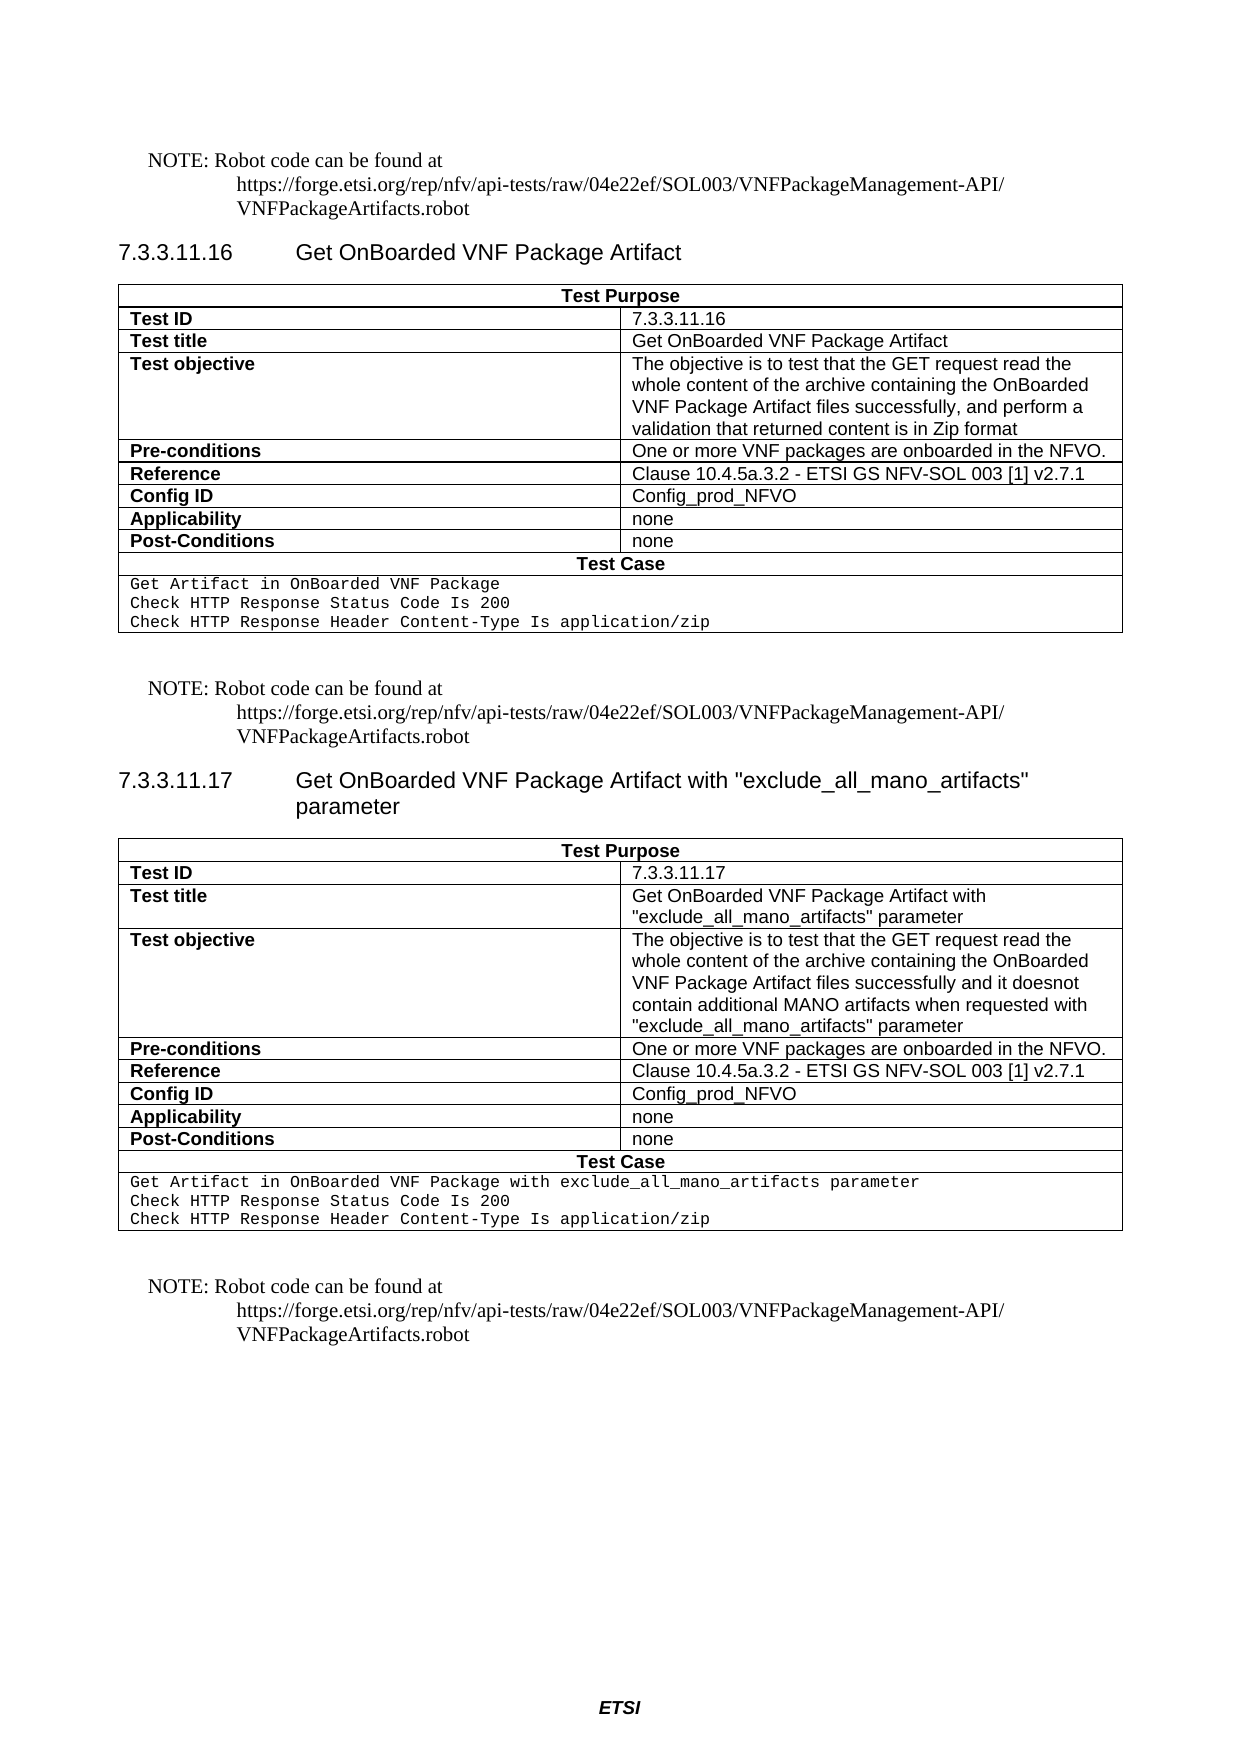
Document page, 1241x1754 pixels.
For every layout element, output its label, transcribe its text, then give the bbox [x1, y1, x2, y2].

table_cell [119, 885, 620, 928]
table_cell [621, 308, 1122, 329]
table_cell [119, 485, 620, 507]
subtitle 7.3.3.11.17 Get OnBoarded VNF Package Artifact with "exclude_all_mano_artifacts" parameter [118, 767, 1122, 819]
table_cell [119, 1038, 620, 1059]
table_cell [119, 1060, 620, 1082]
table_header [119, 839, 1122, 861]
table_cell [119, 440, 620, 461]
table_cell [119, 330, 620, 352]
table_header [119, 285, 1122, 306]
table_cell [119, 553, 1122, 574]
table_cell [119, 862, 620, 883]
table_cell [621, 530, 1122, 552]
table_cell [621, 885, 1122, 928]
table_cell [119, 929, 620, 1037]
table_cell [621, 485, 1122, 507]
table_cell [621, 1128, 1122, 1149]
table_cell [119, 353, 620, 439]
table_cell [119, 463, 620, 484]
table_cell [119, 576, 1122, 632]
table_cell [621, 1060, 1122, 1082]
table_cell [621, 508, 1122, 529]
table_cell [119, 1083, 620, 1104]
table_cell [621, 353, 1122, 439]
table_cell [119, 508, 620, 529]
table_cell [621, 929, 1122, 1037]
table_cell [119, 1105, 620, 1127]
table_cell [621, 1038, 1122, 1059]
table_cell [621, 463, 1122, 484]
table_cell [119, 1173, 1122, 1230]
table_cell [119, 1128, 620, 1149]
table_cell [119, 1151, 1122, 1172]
text NOTE: Robot code can be found at https://forge.etsi.org/rep/nfv/api-tests/raw/04e22ef/SOL003/VNFPackageManagement-API/VNFPackageArtifacts.robot [148, 1274, 1122, 1346]
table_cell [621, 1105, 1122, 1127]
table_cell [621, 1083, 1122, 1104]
text NOTE: Robot code can be found at https://forge.etsi.org/rep/nfv/api-tests/raw/04e22ef/SOL003/VNFPackageManagement-API/VNFPackageArtifacts.robot [148, 148, 1122, 220]
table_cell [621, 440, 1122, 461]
text NOTE: Robot code can be found at https://forge.etsi.org/rep/nfv/api-tests/raw/04e22ef/SOL003/VNFPackageManagement-API/VNFPackageArtifacts.robot [148, 676, 1122, 748]
subtitle 7.3.3.11.16 Get OnBoarded VNF Package Artifact [118, 239, 1122, 265]
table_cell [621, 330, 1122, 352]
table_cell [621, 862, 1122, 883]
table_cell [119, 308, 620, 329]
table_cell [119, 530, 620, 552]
